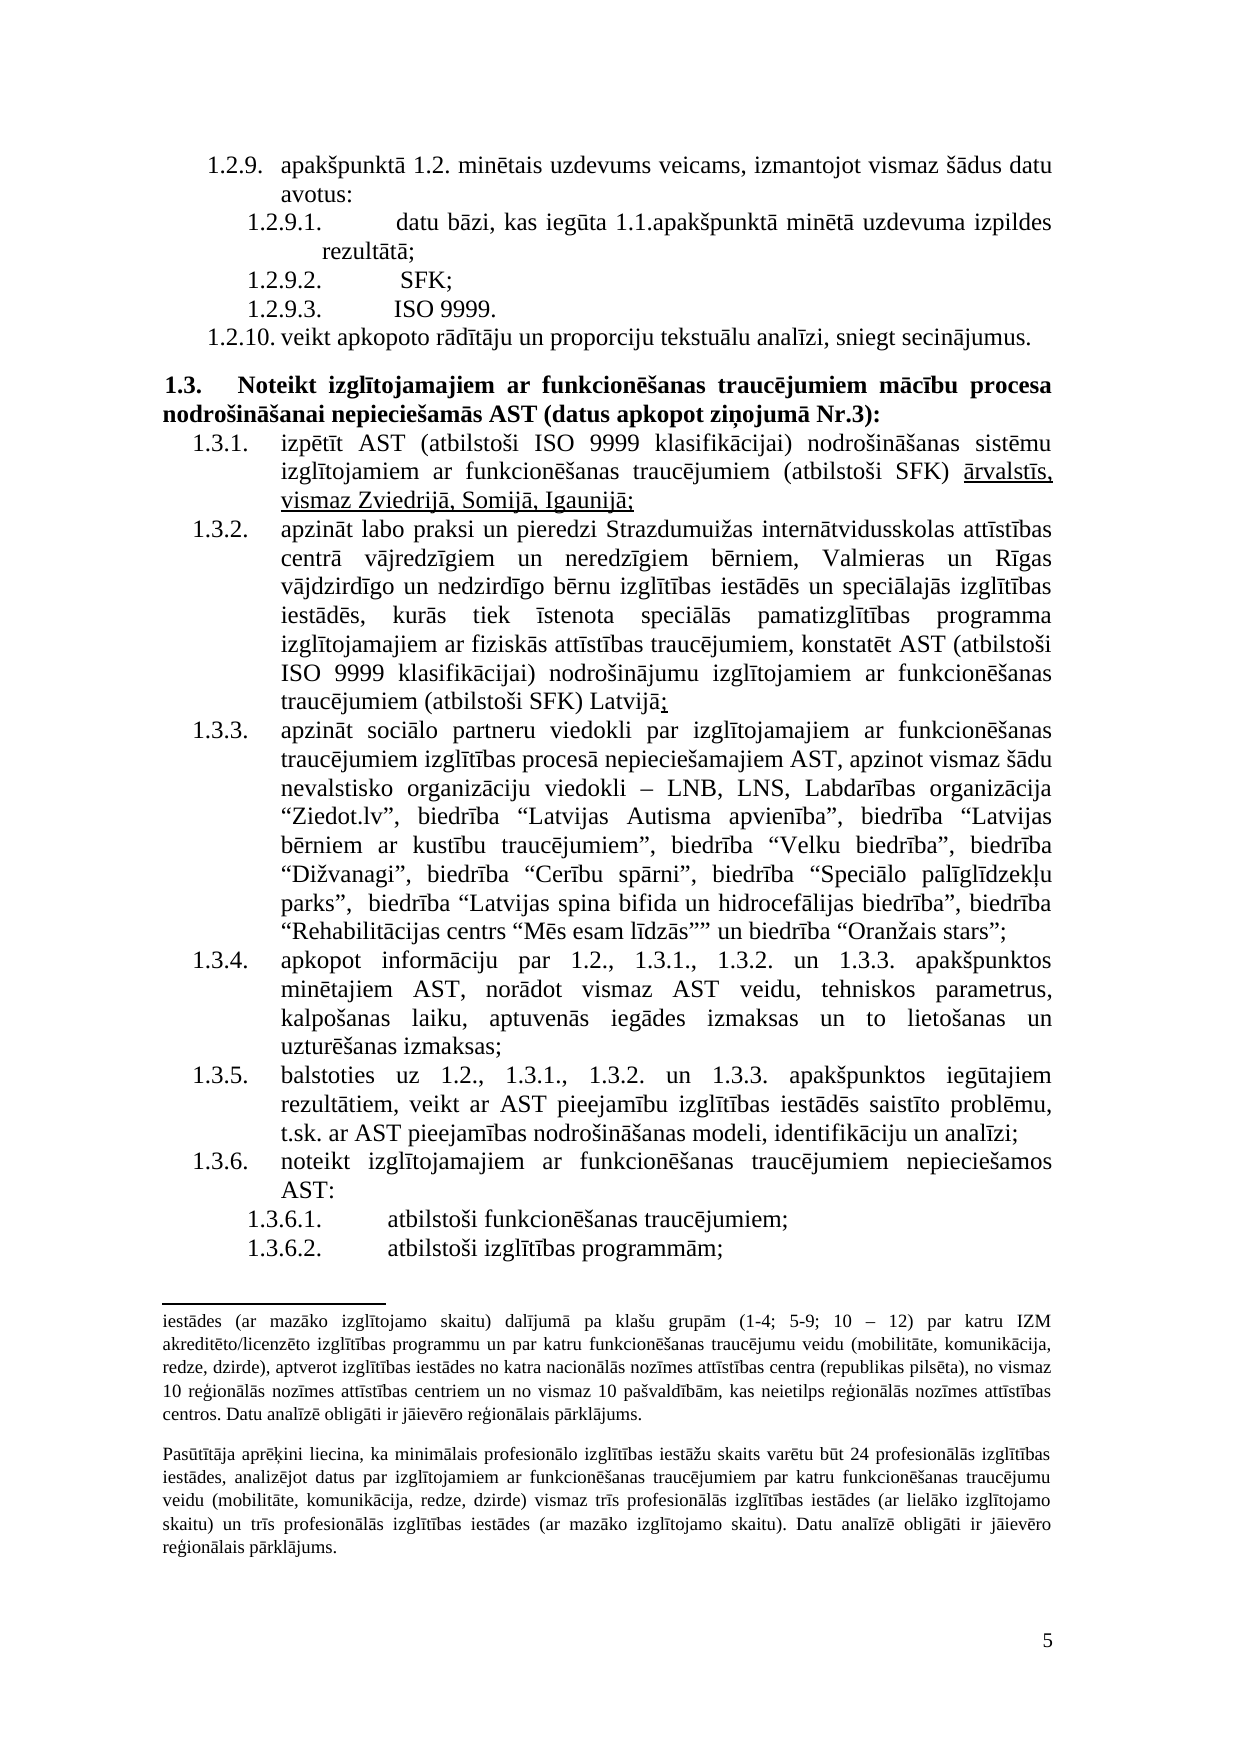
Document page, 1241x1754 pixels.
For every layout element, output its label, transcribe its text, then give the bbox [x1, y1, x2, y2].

list veikt apkopoto rādītāju un proporciju tekstuālu analīzi, sniegt secinājumus. [207, 322, 1053, 351]
list ISO 9999. [247, 294, 1053, 322]
list apkopot informāciju par 1.2., 1.3.1., 1.3.2. un 1.3.3. apakšpunktos minētajiem AST, norādot vismaz AST veidu, tehniskos parametrus, kalpošanas laiku, aptuvenās iegādes izmaksas un to lietošanas un uzturēšanas izmaksas; [192, 945, 1053, 1060]
list Noteikt izglītojamajiem ar funkcionēšanas traucējumiem mācību procesa nodrošināšanai nepieciešamās AST (datus apkopot ziņojumā Nr.3): [162, 370, 1053, 428]
list balstoties uz 1.2., 1.3.1., 1.3.2. un 1.3.3. apakšpunktos iegūtajiem rezultātiem, veikt ar AST pieejamību izglītības iestādēs saistīto problēmu, t.sk. ar AST pieejamības nodrošināšanas modeli, identifikāciju un analīzi; [192, 1060, 1053, 1146]
list apzināt labo praksi un pieredzi Strazdumuižas internātvidusskolas attīstības centrā vājredzīgiem un neredzīgiem bērniem, Valmieras un Rīgas vājdzirdīgo un nedzirdīgo bērnu izglītības iestādēs un speciālajās izglītības iestādēs, kurās tiek īstenota speciālās pamatizglītības programma izglītojamajiem ar fiziskās attīstības traucējumiem, konstatēt AST (atbilstoši ISO 9999 klasifikācijai) nodrošinājumu izglītojamiem ar funkcionēšanas traucējumiem (atbilstoši SFK) Latvijā; [192, 514, 1053, 715]
list atbilstoši funkcionēšanas traucējumiem; [247, 1204, 1053, 1233]
list atbilstoši izglītības programmām; [247, 1233, 1053, 1261]
list SFK; [247, 265, 1053, 294]
list datu bāzi, kas iegūta 1.1.apakšpunktā minētā uzdevuma izpildes rezultātā; [247, 207, 1053, 265]
list izpētīt AST (atbilstoši ISO 9999 klasifikācijai) nodrošināšanas sistēmu izglītojamiem ar funkcionēšanas traucējumiem (atbilstoši SFK) ārvalstīs, vismaz Zviedrijā, Somijā, Igaunijā; [192, 428, 1053, 514]
list apzināt sociālo partneru viedokli par izglītojamajiem ar funkcionēšanas traucējumiem izglītības procesā nepieciešamajiem AST, apzinot vismaz šādu nevalstisko organizāciju viedokli – LNB, LNS, Labdarības organizācija “Ziedot.lv”, biedrība “Latvijas Autisma apvienība”, biedrība “Latvijas bērniem ar kustību traucējumiem”, biedrība “Velku biedrība”, biedrība “Dižvanagi”, biedrība “Cerību spārni”, biedrība “Speciālo palīglīdzekļu parks”, biedrība “Latvijas spina bifida un hidrocefālijas biedrība”, biedrība “Rehabilitācijas centrs “Mēs esam līdzās”” un biedrība “Oranžais stars”; [192, 715, 1053, 945]
list noteikt izglītojamajiem ar funkcionēšanas traucējumiem nepieciešamos AST: [192, 1146, 1053, 1204]
list apakšpunktā 1.2. minētais uzdevums veicams, izmantojot vismaz šādus datu avotus: [207, 150, 1053, 207]
